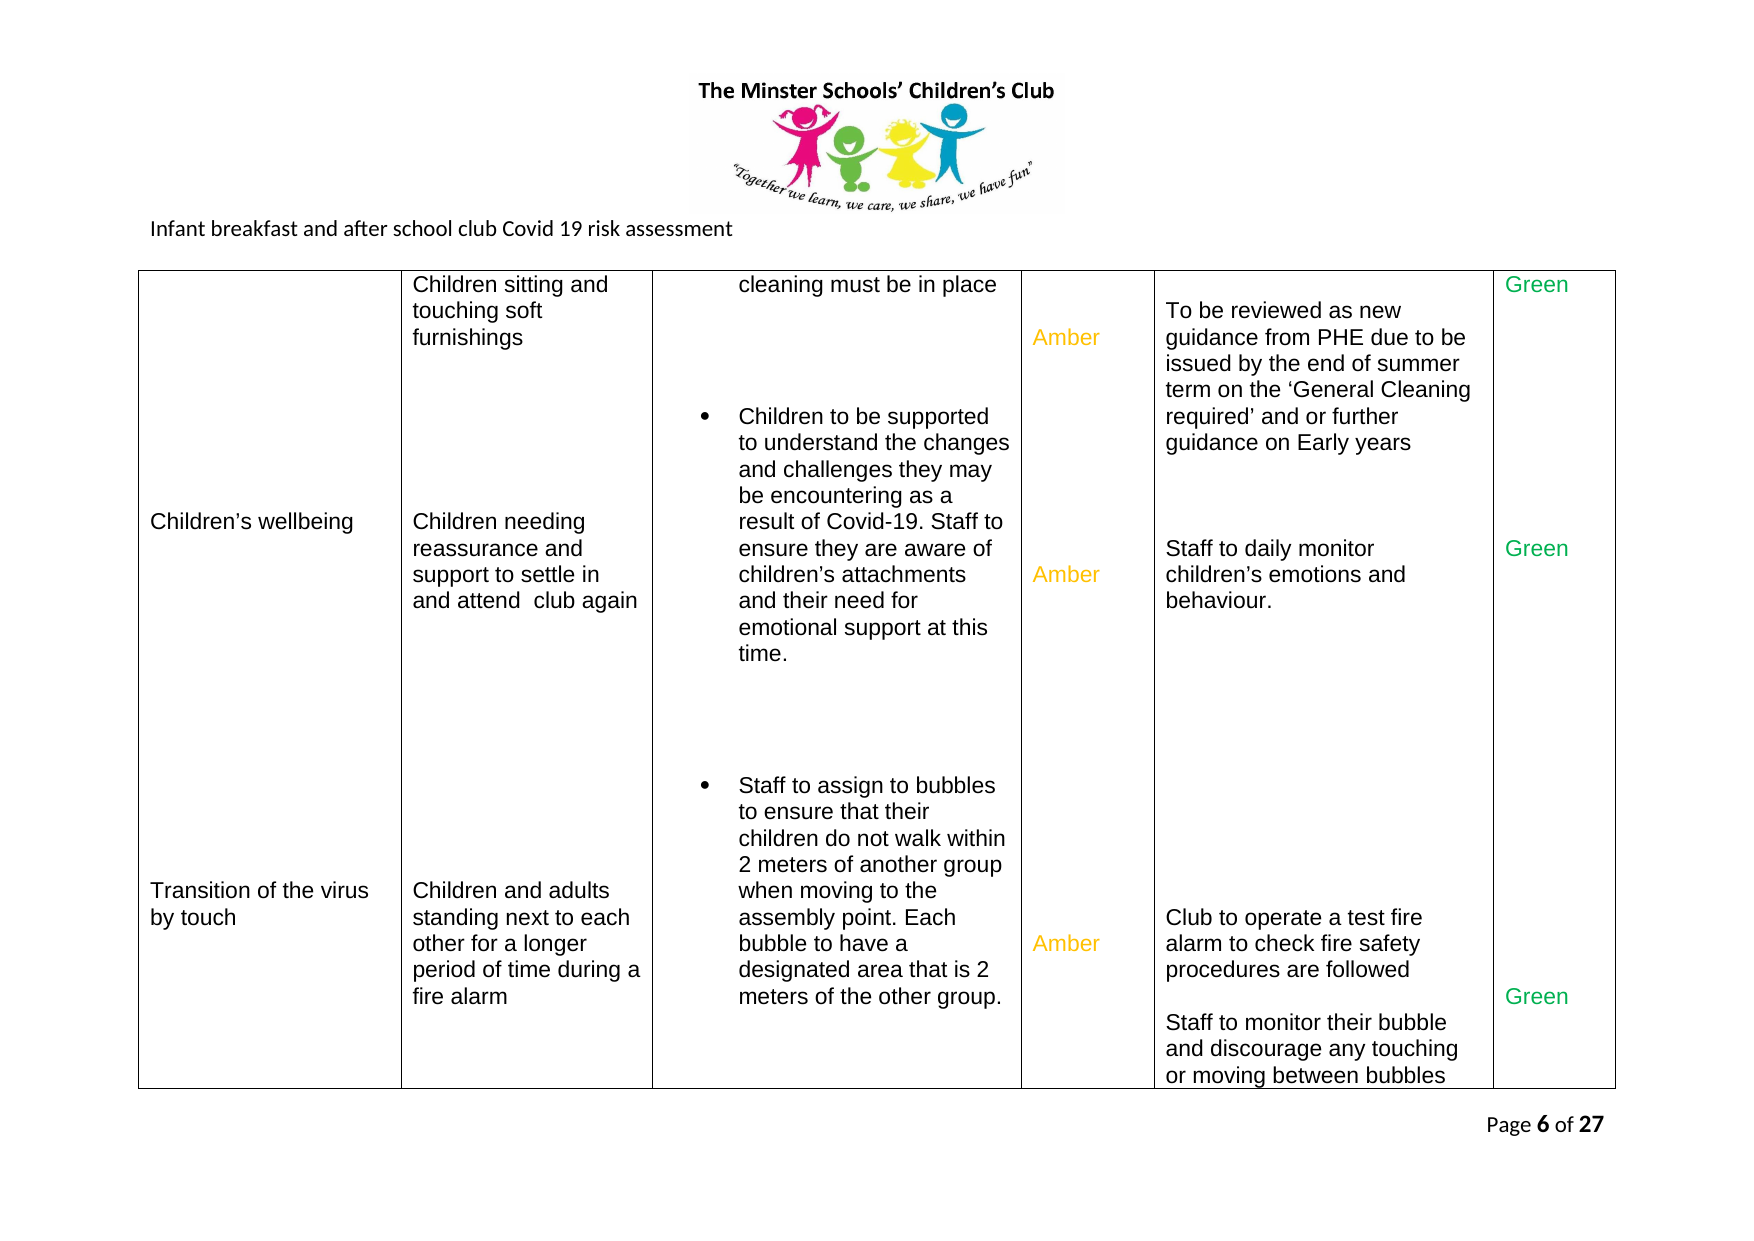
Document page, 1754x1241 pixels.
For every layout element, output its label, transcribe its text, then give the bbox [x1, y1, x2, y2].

picture [688, 73, 1066, 214]
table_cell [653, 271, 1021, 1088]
